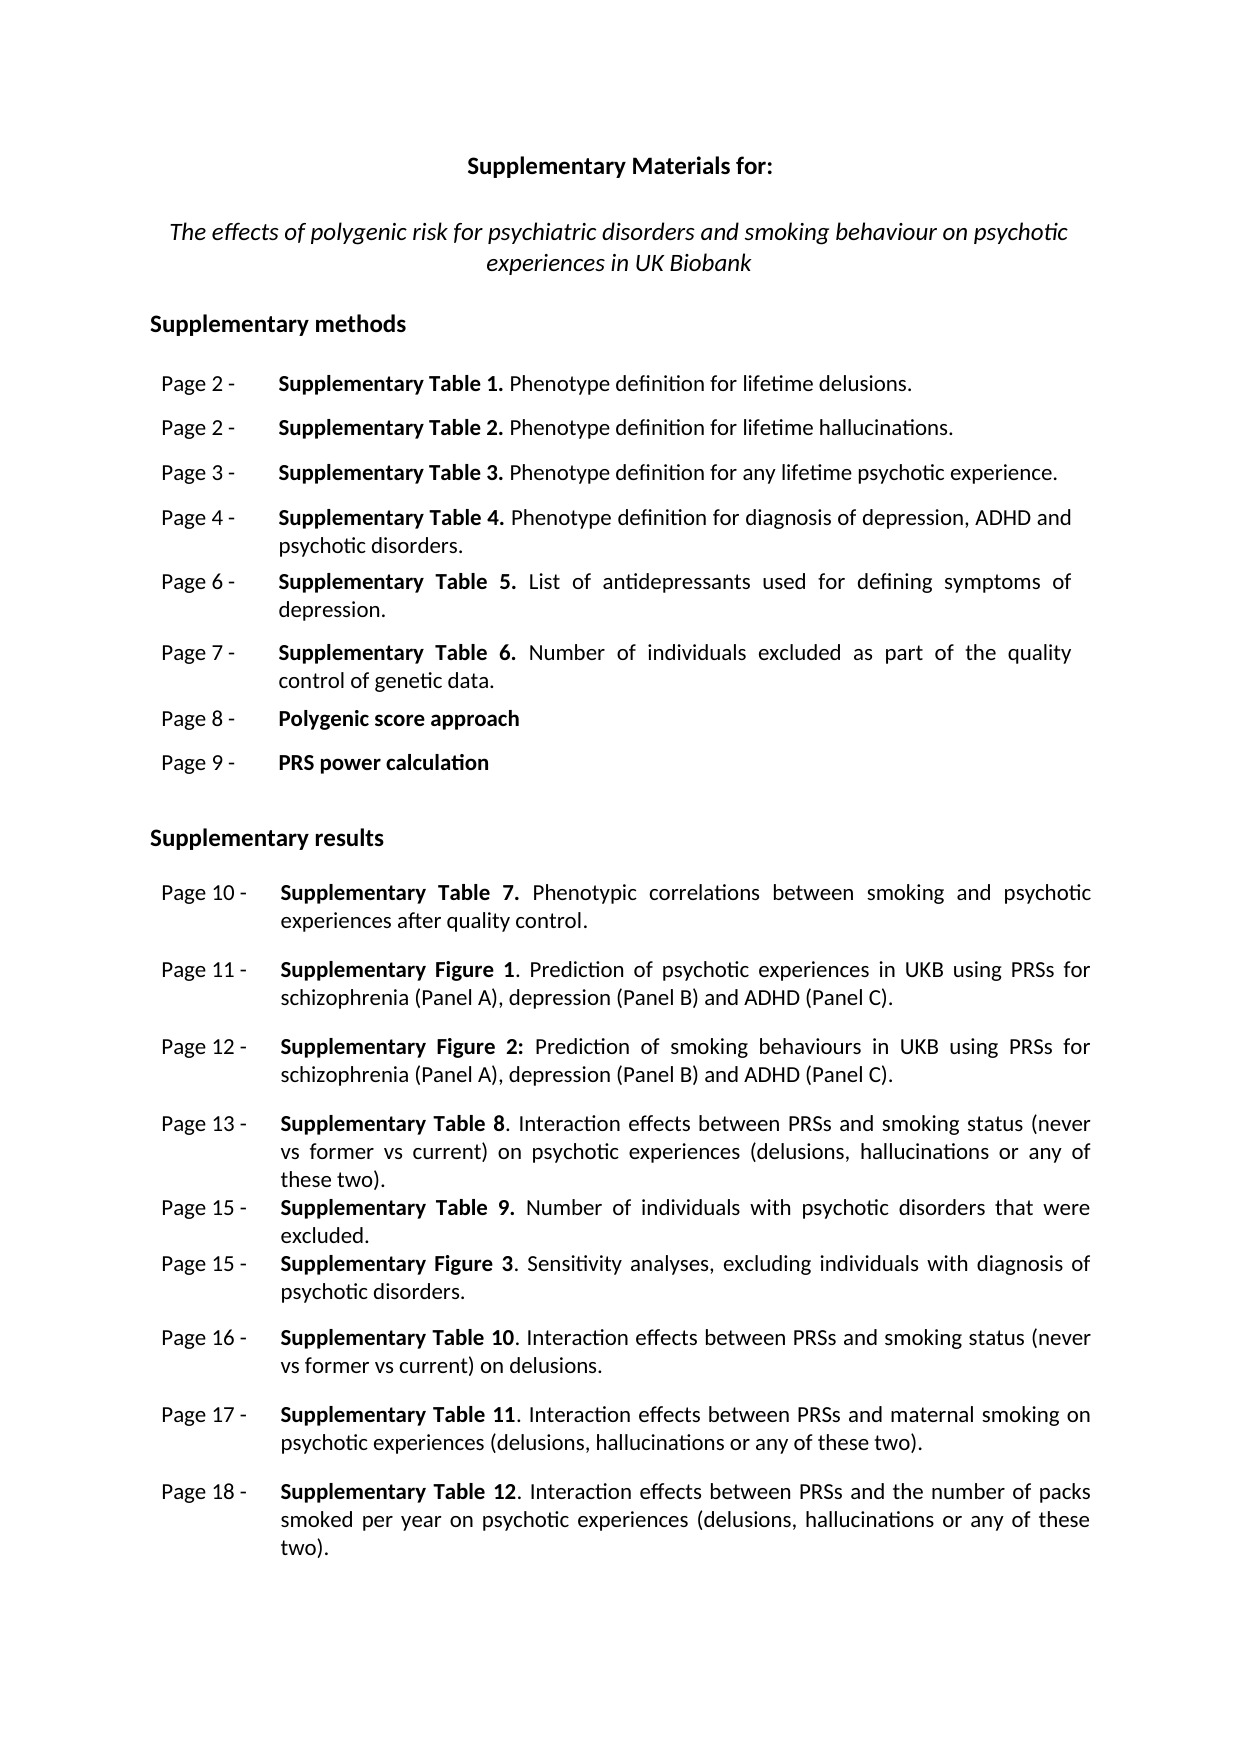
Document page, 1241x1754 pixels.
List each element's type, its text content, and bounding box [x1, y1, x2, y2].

table_cell Page 8 - [150, 704, 267, 748]
table_cell Polygenic score approach [267, 704, 1084, 748]
table_cell Page 18 - [150, 1477, 269, 1561]
table_cell Supplementary Figure 2: Prediction of smoking behaviours in UKB using PRSs for schizophrenia (Panel A), depression (Panel B) and ADHD (Panel C). [269, 1032, 1103, 1109]
table_cell Supplementary Table 8. Interaction effects between PRSs and smoking status (never vs former vs current) on psychotic experiences (delusions, hallucinations or any of these two). [269, 1109, 1103, 1193]
table_cell Page 4 - [150, 503, 267, 567]
table_cell Supplementary Table 2. Phenotype definition for lifetime hallucinations. [267, 414, 1084, 458]
table_cell Supplementary Table 10. Interaction effects between PRSs and smoking status (never vs former vs current) on delusions. [269, 1323, 1103, 1400]
table_cell Page 16 - [150, 1323, 269, 1400]
table_header Supplementary Table 7. Phenotypic correlations between smoking and psychotic experiences after quality control. [269, 879, 1103, 955]
table_header Page 2 - [150, 369, 267, 413]
text Supplementary methods [150, 308, 1090, 338]
table_cell Supplementary Table 5. List of antidepressants used for defining symptoms of depression. [267, 567, 1084, 638]
table_cell Page 3 - [150, 458, 267, 503]
table_cell Page 15 - [150, 1249, 269, 1323]
table_cell Page 11 - [150, 955, 269, 1032]
table_cell Page 13 - [150, 1109, 269, 1193]
table_cell Page 2 - [150, 414, 267, 458]
text Supplementary Materials for: [150, 150, 1090, 181]
table_cell Supplementary Table 12. Interaction effects between PRSs and the number of packs smoked per year on psychotic experiences (delusions, hallucinations or any of these two). [269, 1477, 1103, 1561]
table_cell Supplementary Table 3. Phenotype definition for any lifetime psychotic experience. [267, 458, 1084, 503]
table_cell Page 9 - [150, 749, 267, 792]
text Supplementary results [150, 822, 1090, 853]
table_cell Supplementary Figure 1. Prediction of psychotic experiences in UKB using PRSs for schizophrenia (Panel A), depression (Panel B) and ADHD (Panel C). [269, 955, 1103, 1032]
table_cell PRS power calculation [267, 749, 1084, 792]
table_cell Supplementary Figure 3. Sensitivity analyses, excluding individuals with diagnosis of psychotic disorders. [269, 1249, 1103, 1323]
table_cell Page 17 - [150, 1400, 269, 1477]
table_header Supplementary Table 1. Phenotype definition for lifetime delusions. [267, 369, 1084, 413]
table_cell Page 15 - [150, 1193, 269, 1249]
table_cell Page 12 - [150, 1032, 269, 1109]
table_cell Page 7 - [150, 638, 267, 704]
table_cell Supplementary Table 9. Number of individuals with psychotic disorders that were excluded. [269, 1193, 1103, 1249]
table_cell Supplementary Table 4. Phenotype definition for diagnosis of depression, ADHD and psychotic disorders. [267, 503, 1084, 567]
table_header Page 10 - [150, 879, 269, 955]
table_cell Supplementary Table 6. Number of individuals excluded as part of the quality control of genetic data. [267, 638, 1084, 704]
table_cell Page 6 - [150, 567, 267, 638]
table_cell Supplementary Table 11. Interaction effects between PRSs and maternal smoking on psychotic experiences (delusions, hallucinations or any of these two). [269, 1400, 1103, 1477]
text The effects of polygenic risk for psychiatric disorders and smoking behaviour on psychotic experiences in UK Biobank [150, 216, 1090, 277]
